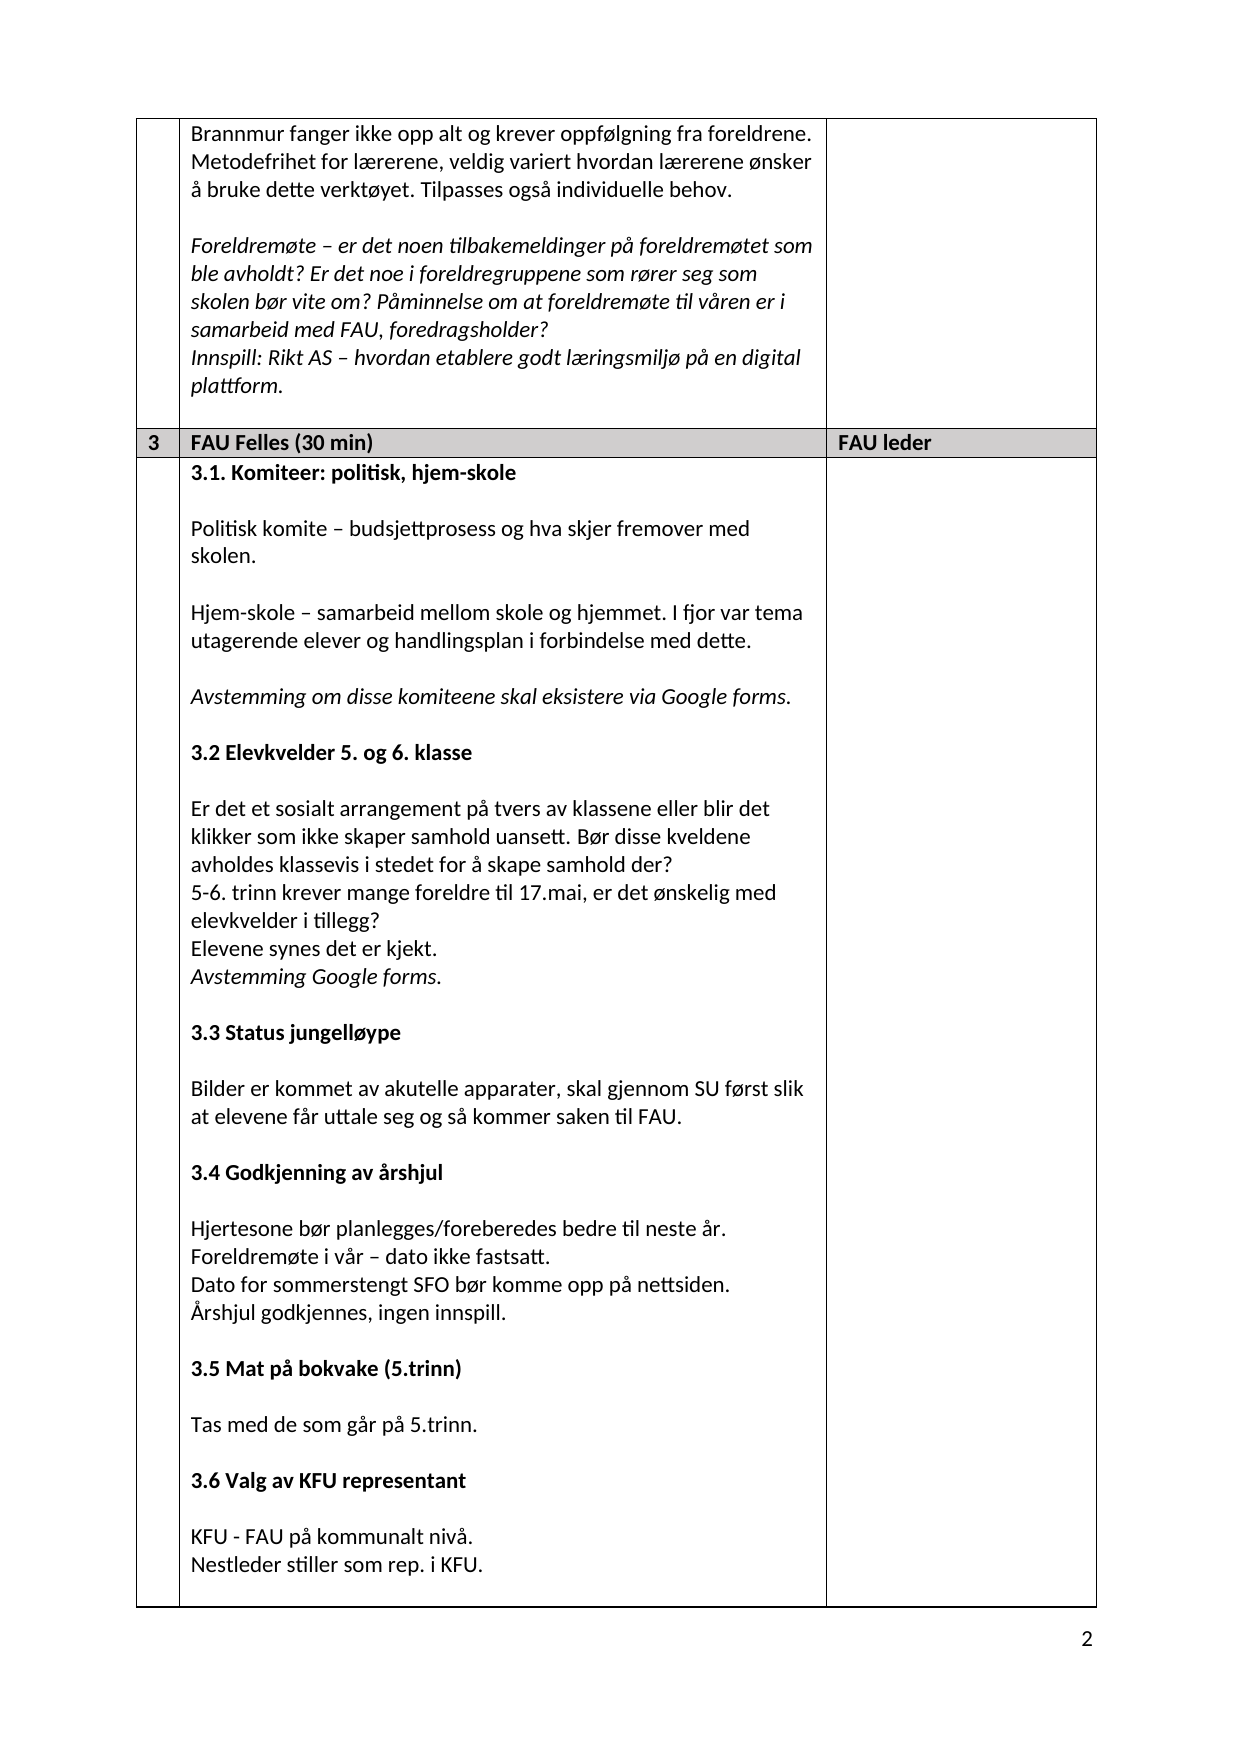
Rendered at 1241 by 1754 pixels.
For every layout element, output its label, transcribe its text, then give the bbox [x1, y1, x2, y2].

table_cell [827, 119, 1096, 427]
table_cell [180, 458, 826, 1606]
table_cell FAU leder [827, 429, 1096, 457]
table_cell 3 [137, 429, 179, 457]
table_cell [827, 458, 1096, 1606]
table_cell FAU Felles (30 min) [180, 429, 826, 457]
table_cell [180, 119, 826, 427]
table_cell [137, 458, 179, 1606]
table_cell [137, 119, 179, 427]
